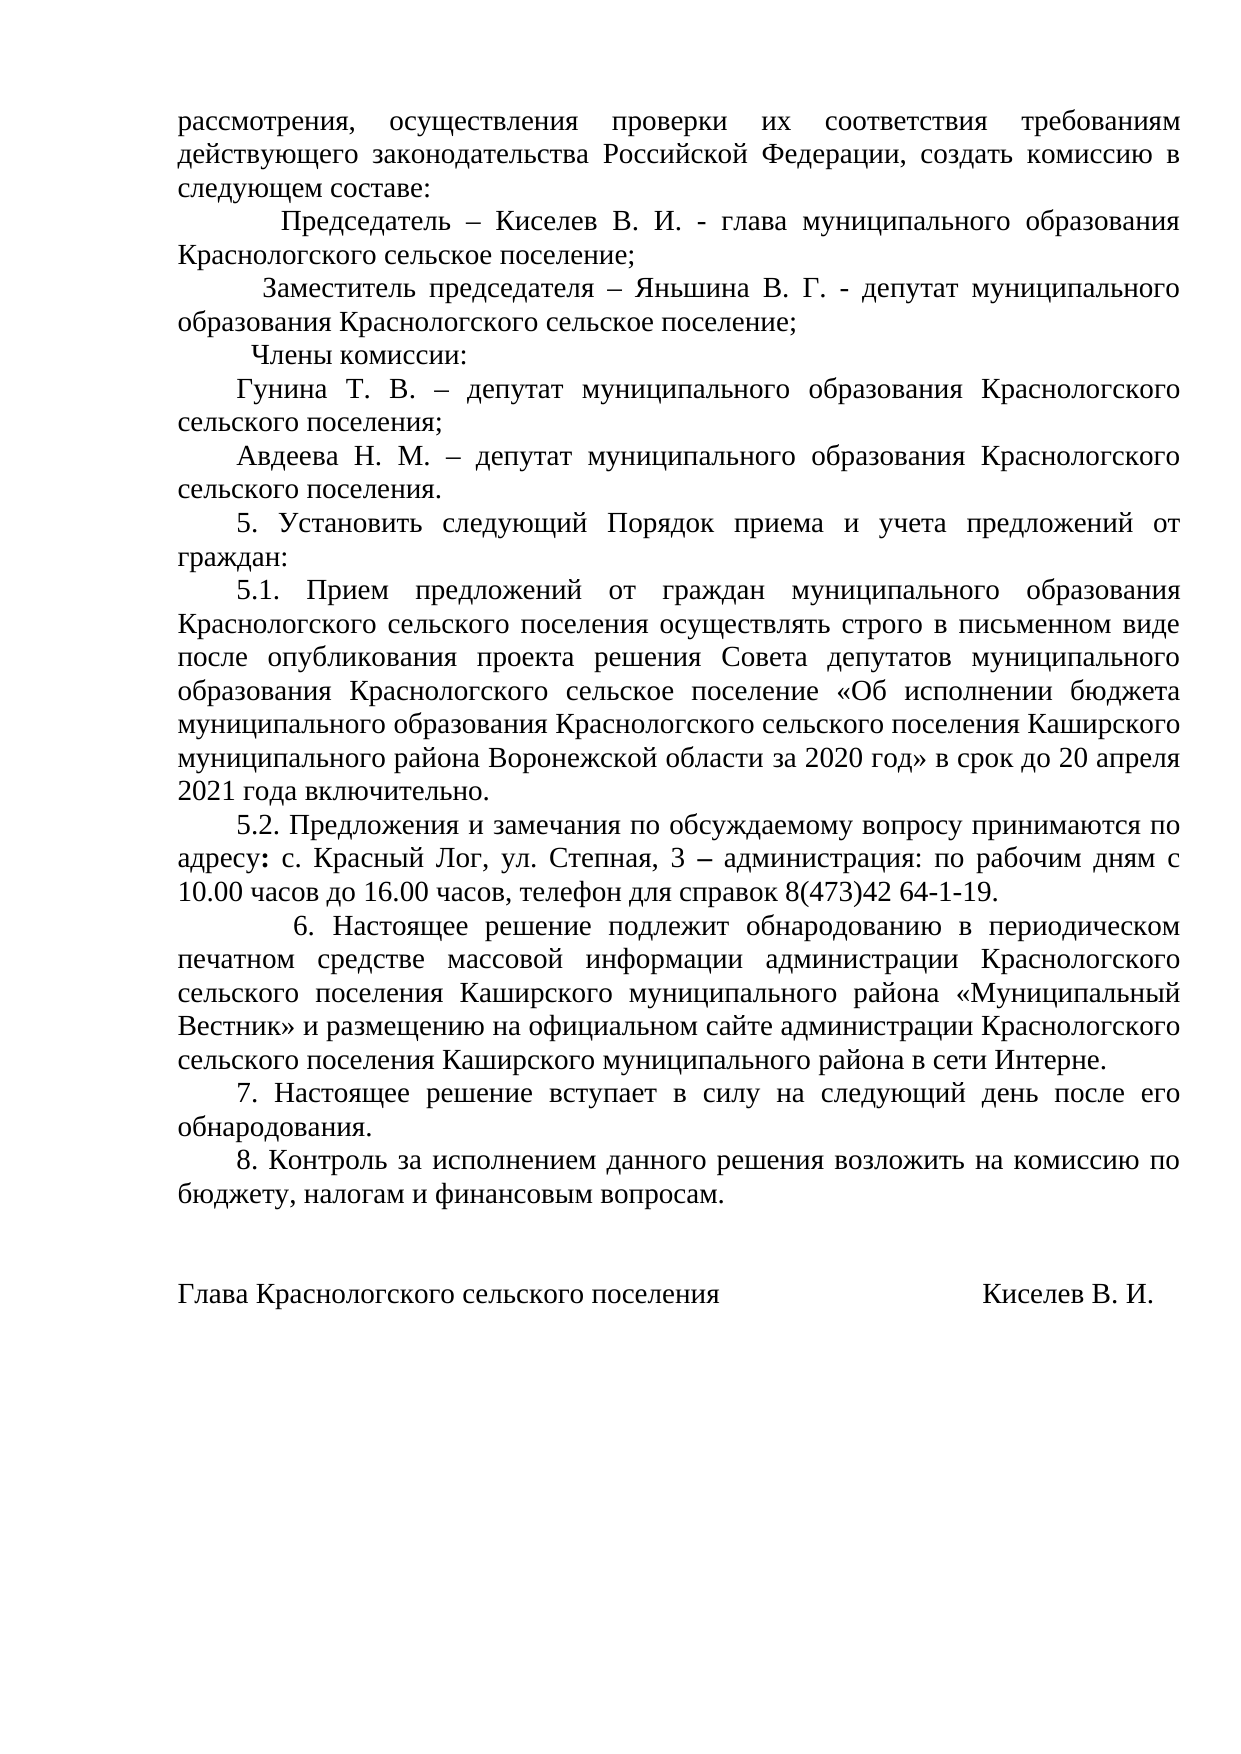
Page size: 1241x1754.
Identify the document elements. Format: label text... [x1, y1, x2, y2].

text Авдеева Н. М. – депутат муниципального образования Краснологского сельского поселения. [177, 438, 1181, 505]
text Заместитель председателя – Яньшина В. Г. - депутат муниципального образования Краснологского сельское поселение; [177, 270, 1181, 337]
text 6. Настоящее решение подлежит обнародованию в периодическом печатном средстве массовой информации администрации Краснологского сельского поселения Каширского муниципального района «Муниципальный Вестник» и размещению на официальном сайте администрации Краснологского сельского поселения Каширского муниципального района в сети Интерне. [177, 908, 1181, 1075]
text 8. Контроль за исполнением данного решения возложить на комиссию по бюджету, налогам и финансовым вопросам. [177, 1142, 1181, 1209]
text 7. Настоящее решение вступает в силу на следующий день после его обнародования. [177, 1075, 1181, 1142]
text Члены комиссии: [177, 337, 1181, 371]
text Председатель – Киселев В. И. - глава муниципального образования Краснологского сельское поселение; [177, 203, 1181, 270]
text 5.2. Предложения и замечания по обсуждаемому вопросу принимаются по адресу: с. Красный Лог, ул. Степная, 3 – администрация: по рабочим дням с 10.00 часов до 16.00 часов, телефон для справок 8(473)42 64-1-19. [177, 807, 1181, 908]
text Глава Краснологского сельского поселения Киселев В. И. [177, 1277, 1181, 1310]
text 5.1. Прием предложений от граждан муниципального образования Краснологского сельского поселения осуществлять строго в письменном виде после опубликования проекта решения Совета депутатов муниципального образования Краснологского сельское поселение «Об исполнении бюджета муниципального образования Краснологского сельского поселения Каширского муниципального района Воронежской области за 2020 год» в срок до 20 апреля 2021 года включительно. [177, 572, 1181, 807]
text 5. Установить следующий Порядок приема и учета предложений от граждан: [177, 505, 1181, 572]
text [177, 103, 1181, 203]
text Гунина Т. В. – депутат муниципального образования Краснологского сельского поселения; [177, 371, 1181, 438]
